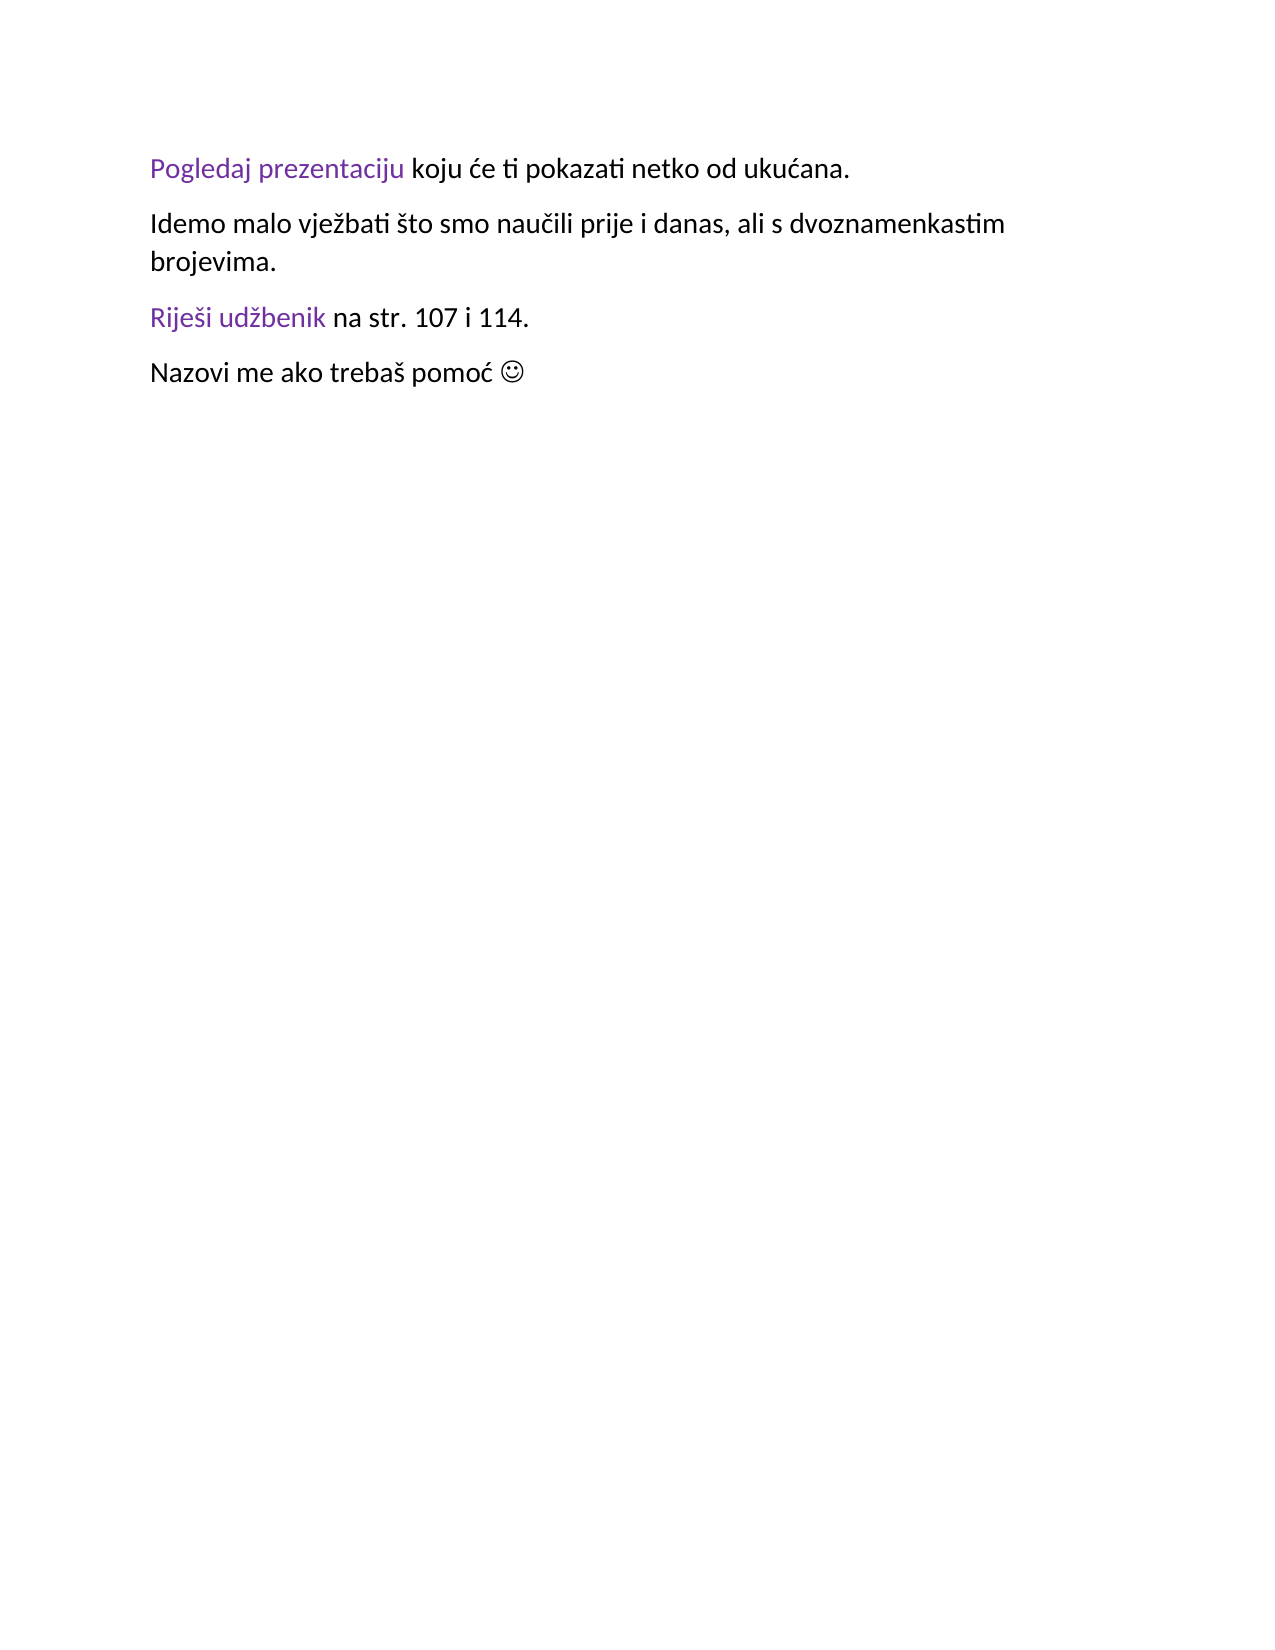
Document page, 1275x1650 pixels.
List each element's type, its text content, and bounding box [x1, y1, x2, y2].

text Pogledaj prezentaciju koju će ti pokazati netko od ukućana. [150, 150, 1125, 186]
text Riješi udžbenik na str. 107 i 114. [150, 299, 1125, 334]
text Nazovi me ako trebaš pomoć [150, 354, 1125, 389]
text Idemo malo vježbati što smo naučili prije i danas, ali s dvoznamenkastim brojevima. [150, 205, 1125, 279]
